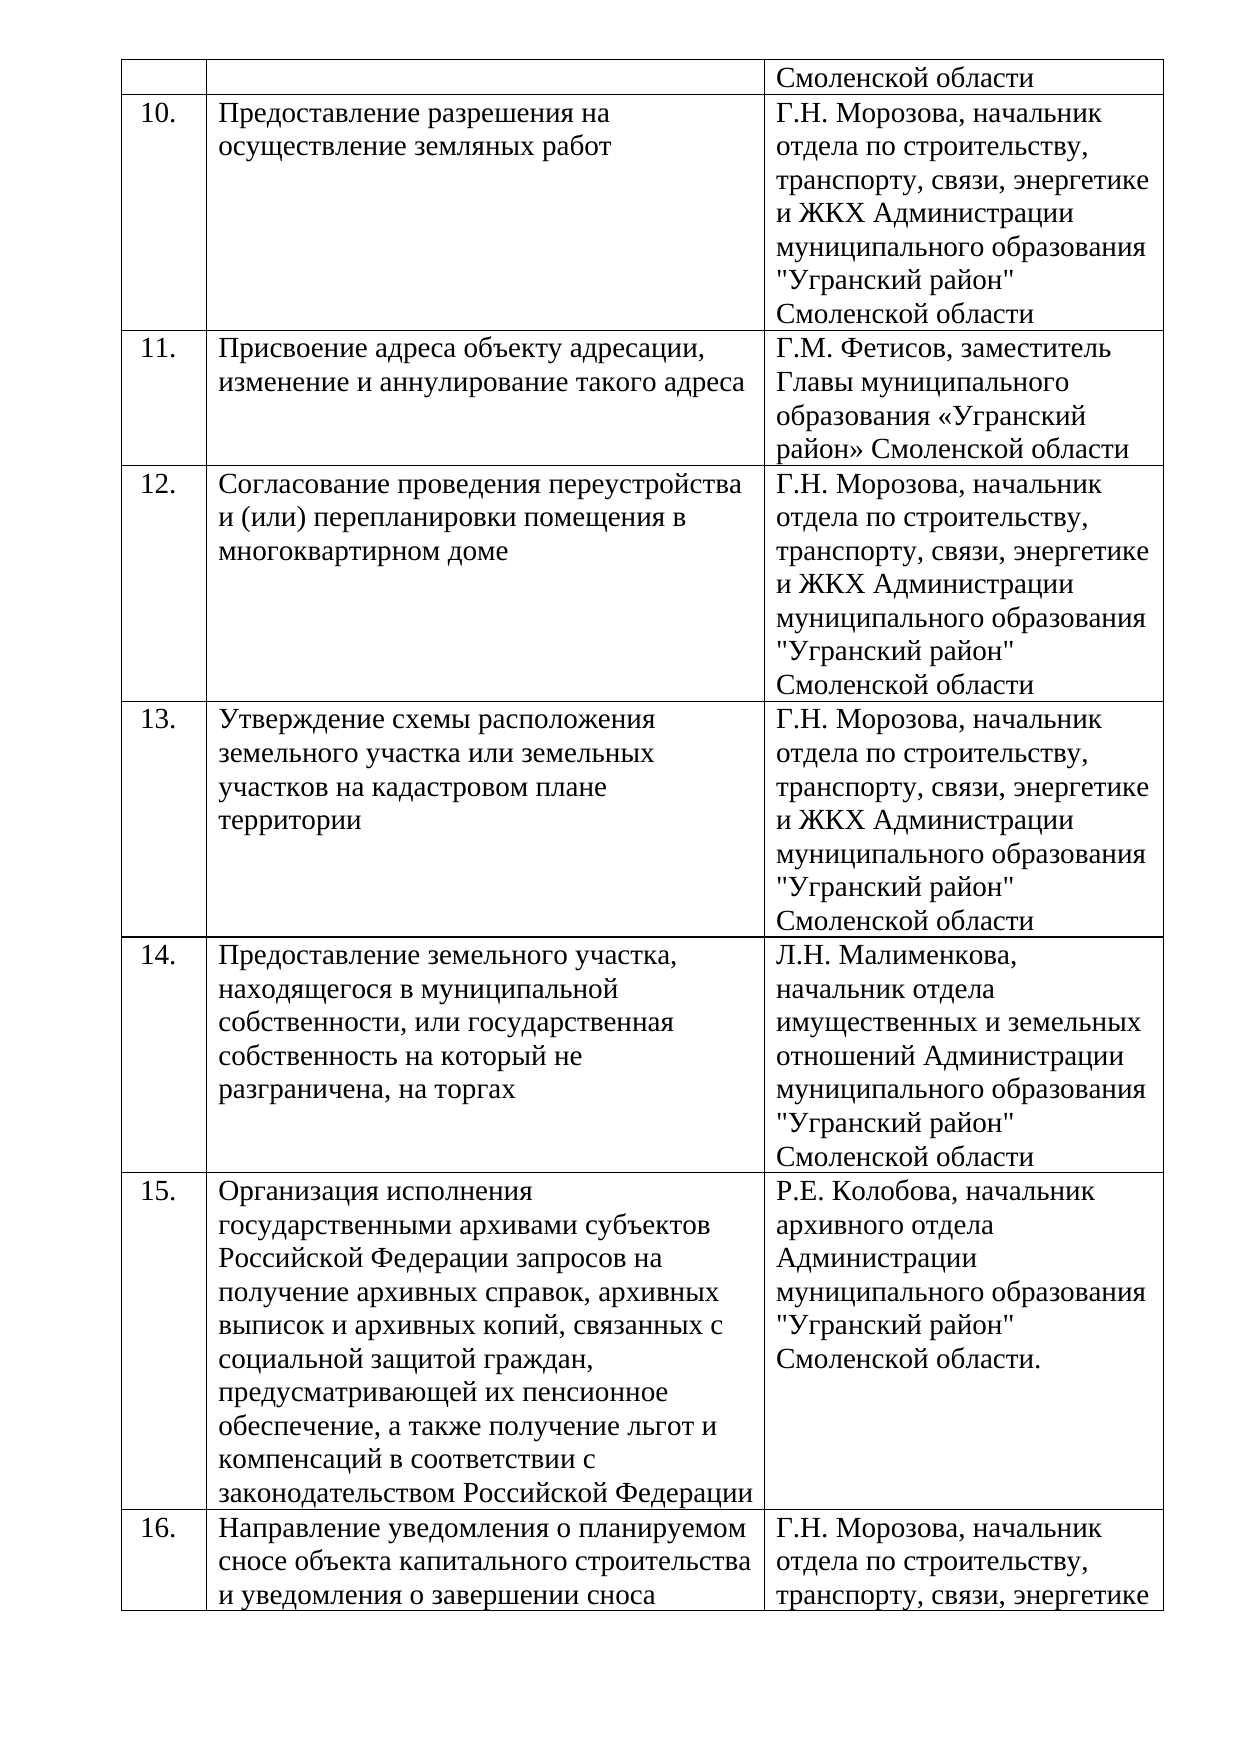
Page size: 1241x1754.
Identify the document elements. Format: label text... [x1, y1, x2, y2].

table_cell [765, 60, 1163, 94]
table_cell [122, 331, 206, 465]
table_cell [207, 1510, 764, 1610]
table_cell [122, 1510, 206, 1610]
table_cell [765, 1510, 1163, 1610]
table_cell Л.Н. Малименкова, начальник отдела имущественных и земельных отношений Администрации муниципального образования "Угранский район" Смоленской области [765, 938, 1163, 1172]
table_cell Присвоение адреса объекту адресации, изменение и аннулирование такого адреса [207, 331, 764, 465]
table_cell [122, 938, 206, 1172]
table_cell [122, 466, 206, 701]
table_cell Предоставление разрешения на осуществление земляных работ [207, 95, 764, 329]
table_cell [122, 95, 206, 329]
table_cell [122, 1173, 206, 1509]
table_cell Организация исполнения государственными архивами субъектов Российской Федерации запросов на получение архивных справок, архивных выписок и архивных копий, связанных с социальной защитой граждан, предусматривающей их пенсионное обеспечение, а также получение льгот и компенсаций в соответствии с законодательством Российской Федерации [207, 1173, 764, 1509]
table_cell [122, 60, 206, 94]
table_cell Утверждение схемы расположения земельного участка или земельных участков на кадастровом плане территории [207, 702, 764, 936]
table_cell Г.М. Фетисов, заместитель Главы муниципального образования «Угранский район» Смоленской области [765, 331, 1163, 465]
table_cell Р.Е. Колобова, начальник архивного отдела Администрации муниципального образования "Угранский район" Смоленской области. [765, 1173, 1163, 1509]
table_cell Предоставление земельного участка, находящегося в муниципальной собственности, или государственная собственность на который не разграничена, на торгах [207, 938, 764, 1172]
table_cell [207, 60, 764, 94]
table_cell [122, 702, 206, 936]
table_cell Согласование проведения переустройства и (или) перепланировки помещения в многоквартирном доме [207, 466, 764, 701]
